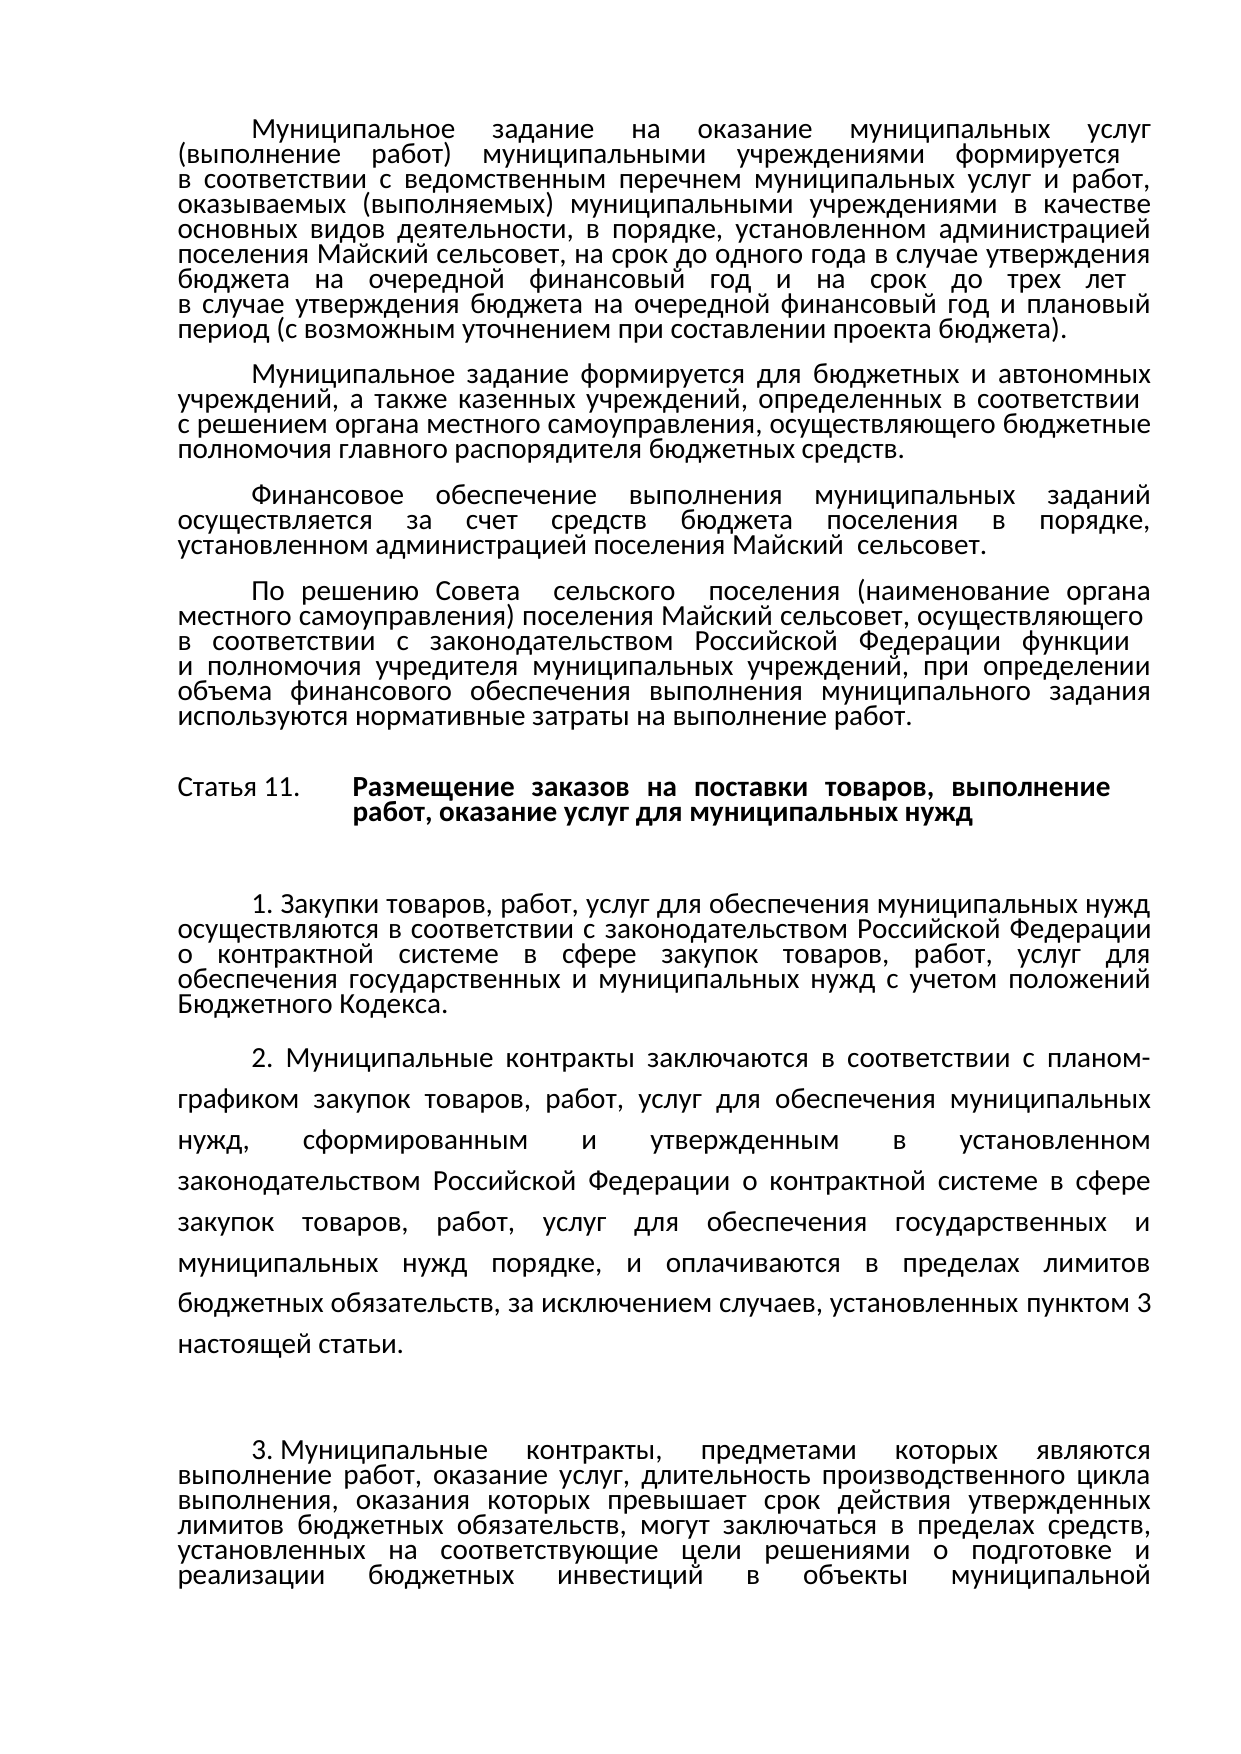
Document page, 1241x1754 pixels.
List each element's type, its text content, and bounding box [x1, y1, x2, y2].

table_header Размещение заказов на поставки товаров, выполнение работ, оказание услуг для муниципальных нужд [341, 776, 1122, 847]
text Муниципальное задание формируется для бюджетных и автономных учреждений, а также казенных учреждений, определенных в соответствии с решением органа местного самоуправления, осуществляющего бюджетные полномочия главного распорядителя бюджетных средств. [177, 364, 1152, 464]
text Муниципальное задание на оказание муниципальных услуг (выполнение работ) муниципальными учреждениями формируется в соответствии с ведомственным перечнем муниципальных услуг и работ, оказываемых (выполняемых) муниципальными учреждениями в качестве основных видов деятельности, в порядке, установленном администрацией поселения Майский сельсовет, на срок до одного года в случае утверждения бюджета на очередной финансовый год и на срок до трех лет в случае утверждения бюджета на очередной финансовый год и плановый период (с возможным уточнением при составлении проекта бюджета). [177, 118, 1152, 343]
text По решению Совета сельского поселения (наименование органа местного самоуправления) поселения Майский сельсовет, осуществляющего в соответствии с законодательством Российской Федерации функции и полномочия учредителя муниципальных учреждений, при определении объема финансового обеспечения выполнения муниципального задания используются нормативные затраты на выполнение работ. [177, 581, 1152, 731]
text Финансовое обеспечение выполнения муниципальных заданий осуществляется за счет средств бюджета поселения в порядке, установленном администрацией поселения Майский сельсовет. [177, 485, 1152, 560]
text 1. Закупки товаров, работ, услуг для обеспечения муниципальных нужд осуществляются в соответствии с законодательством Российской Федерации о контрактной системе в сфере закупок товаров, работ, услуг для обеспечения государственных и муниципальных нужд с учетом положений Бюджетного Кодекса. [177, 893, 1152, 1018]
table_header Статья 11. [166, 776, 341, 847]
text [177, 1439, 1152, 1589]
text 2. Муниципальные контракты заключаются в соответствии с планом-графиком закупок товаров, работ, услуг для обеспечения муниципальных нужд, сформированным и утвержденным в установленном законодательством Российской Федерации о контрактной системе в сфере закупок товаров, работ, услуг для обеспечения государственных и муниципальных нужд порядке, и оплачиваются в пределах лимитов бюджетных обязательств, за исключением случаев, установленных пунктом 3 настоящей статьи. [177, 1039, 1152, 1361]
